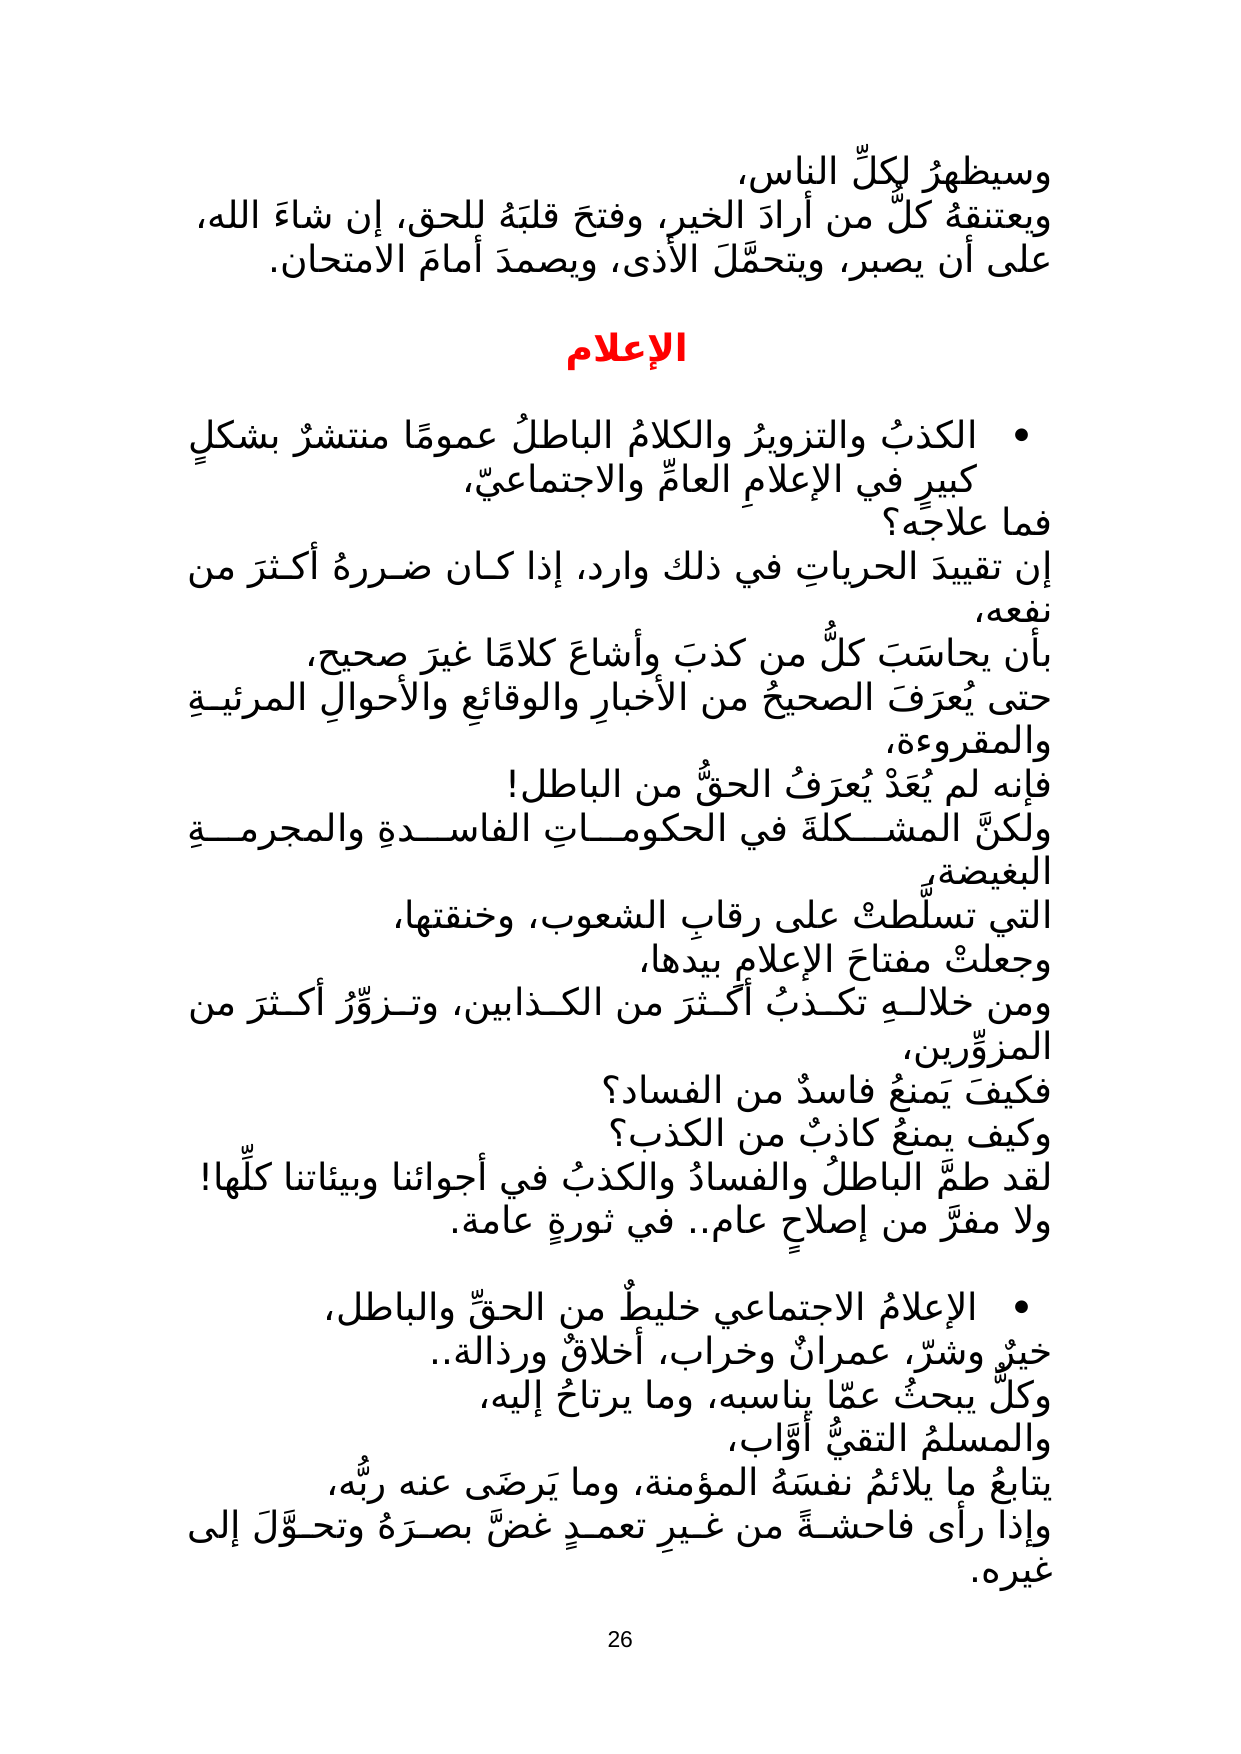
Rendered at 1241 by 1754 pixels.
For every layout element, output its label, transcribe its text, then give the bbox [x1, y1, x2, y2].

text ولكنَّ المشكلةَ في الحكوماتِ الفاسدةِ والمجرمةِ البغيضة، [187, 806, 1053, 894]
text وسيظهرُ لكلِّ الناس، [187, 150, 1053, 194]
text التي تسلَّطتْ على رقابِ الشعوب، وخنقتها، [187, 894, 1053, 937]
text فما علاجه؟ [187, 501, 1053, 544]
text حتى يُعرَفَ الصحيحُ من الأخبارِ والوقائعِ والأحوالِ المرئيةِ والمقروءة، [187, 675, 1053, 763]
text ولا مفرَّ من إصلاحٍ عام.. في ثورةٍ عامة. [187, 1199, 1053, 1243]
list الكذبُ والتزويرُ والكلامُ الباطلُ عمومًا منتشرٌ بشكلٍ كبيرٍ في الإعلامِ العامِّ والاجتماعيّ، [187, 413, 1015, 501]
text والمسلمُ التقيُّ أوَّاب، [187, 1417, 1053, 1461]
text ويعتنقهُ كلُّ من أرادَ الخير، وفتحَ قلبَهُ للحق، إن شاءَ الله، [187, 194, 1053, 237]
text على أن يصبر، ويتحمَّلَ الأذى، ويصمدَ أمامَ الامتحان. [187, 237, 1053, 281]
text وإذا رأى فاحشةً من غيرِ تعمدٍ غضَّ بصرَهُ وتحوَّلَ إلى غيره. [187, 1504, 1053, 1591]
text فإنه لم يُعَدْ يُعرَفُ الحقُّ من الباطل! [187, 763, 1053, 806]
text لقد طمَّ الباطلُ والفسادُ والكذبُ في أجوائنا وبيئاتنا كلِّها! [187, 1156, 1053, 1199]
text فكيفَ يَمنعُ فاسدٌ من الفساد؟ [187, 1068, 1053, 1112]
text وكلٌّ يبحثُ عمّا يناسبه، وما يرتاحُ إليه، [187, 1373, 1053, 1417]
text وجعلتْ مفتاحَ الإعلامِ بيدها، [187, 937, 1053, 981]
text يتابعُ ما يلائمُ نفسَهُ المؤمنة، وما يَرضَى عنه ربُّه، [187, 1461, 1053, 1504]
list الإعلامُ الاجتماعي خليطٌ من الحقِّ والباطل، [187, 1286, 1015, 1329]
text وكيف يمنعُ كاذبٌ من الكذب؟ [187, 1112, 1053, 1156]
text إن تقييدَ الحرياتِ في ذلك وارد، إذا كان ضررهُ أكثرَ من نفعه، [187, 544, 1053, 632]
text ومن خلالهِ تكذبُ أكثرَ من الكذابين، وتزوِّرُ أكثرَ من المزوِّرين، [187, 981, 1053, 1068]
text بأن يحاسَبَ كلُّ من كذبَ وأشاعَ كلامًا غيرَ صحيح، [187, 632, 1053, 675]
text خيرٌ وشرّ، عمرانٌ وخراب، أخلاقٌ ورذالة.. [187, 1329, 1053, 1373]
text الإعلام [187, 327, 1053, 370]
